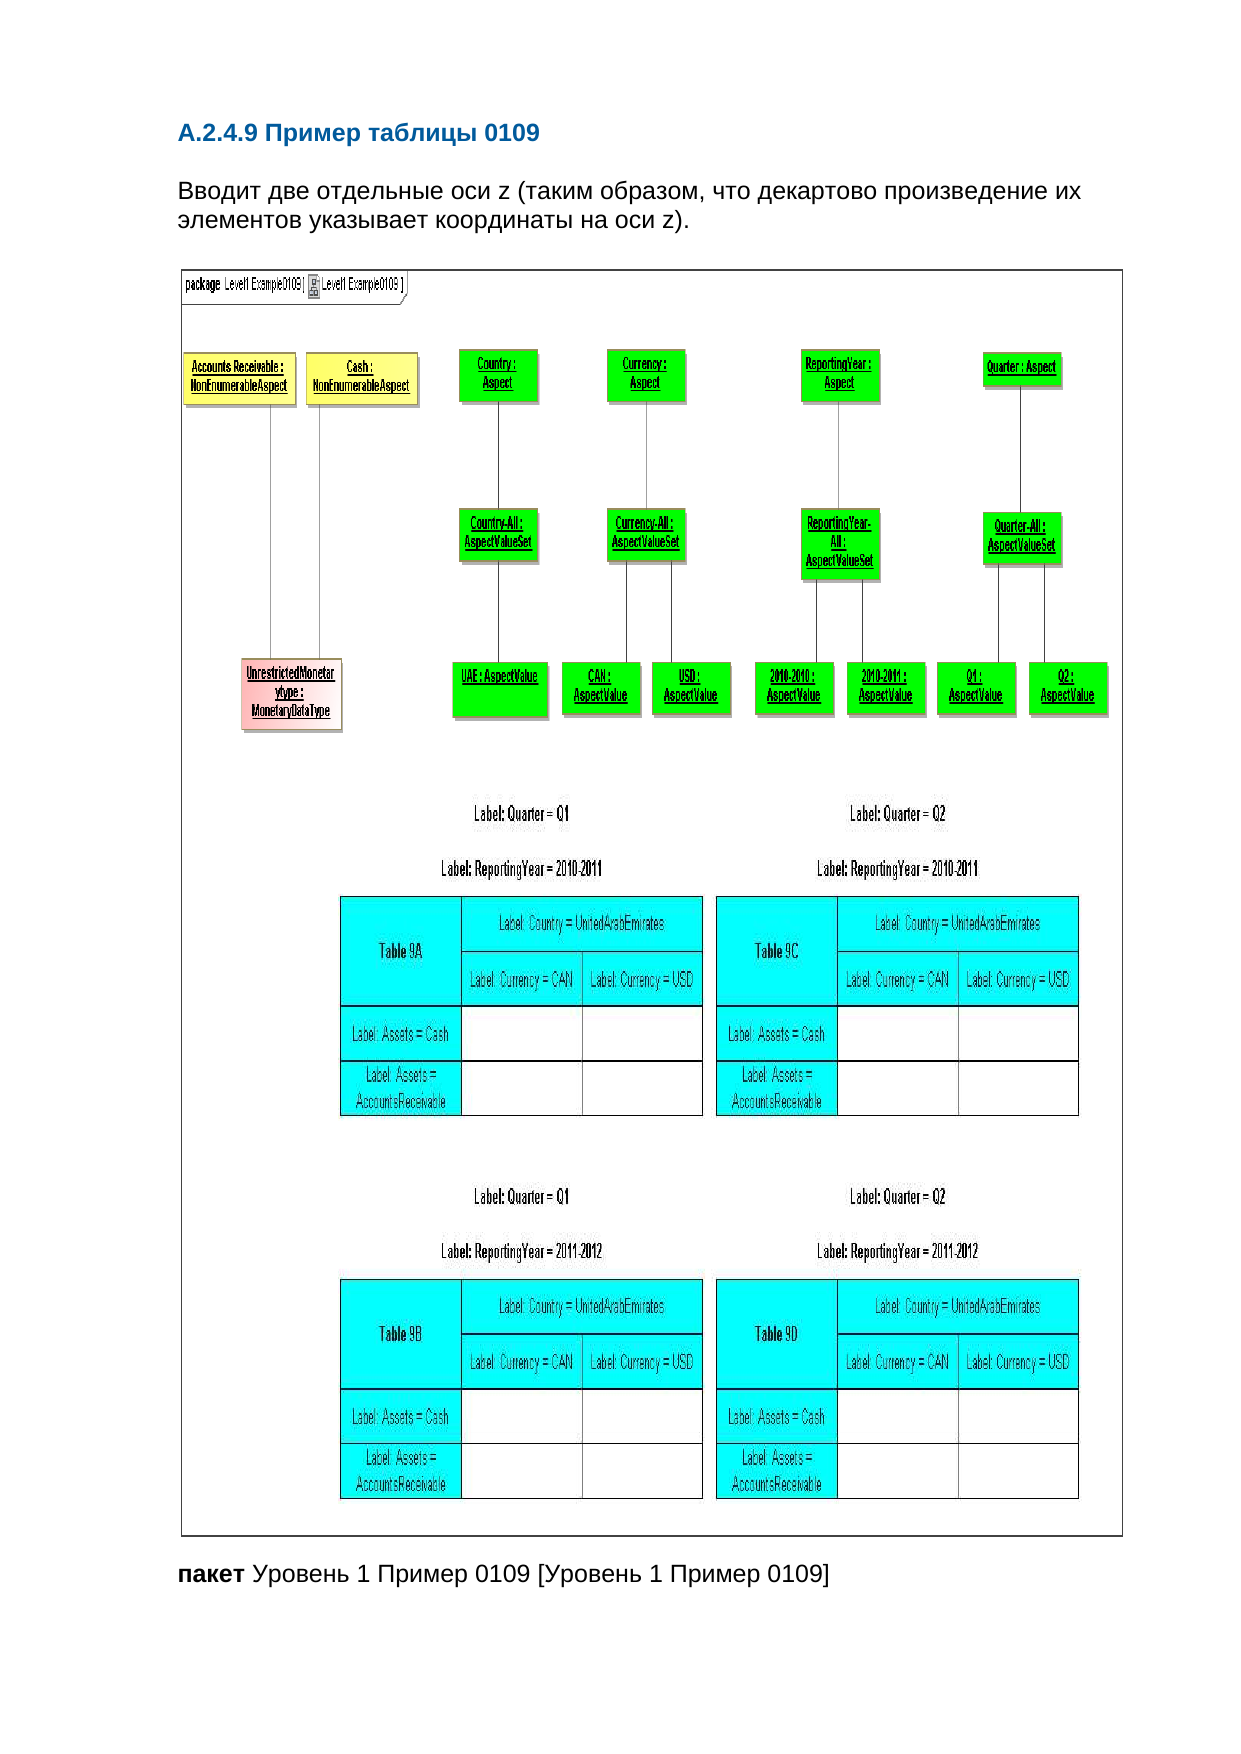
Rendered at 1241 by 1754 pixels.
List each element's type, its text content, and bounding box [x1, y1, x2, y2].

text A.2.4.9 Пример таблицы 0109 [177, 118, 1152, 147]
text Вводит две отдельные оси z (таким образом, что декартово произведение их элементов указывает координаты на оси z). [177, 176, 1152, 233]
picture [177, 262, 1133, 1559]
text пакет Уровень 1 Пример 0109 [Уровень 1 Пример 0109] [177, 1559, 1152, 1587]
